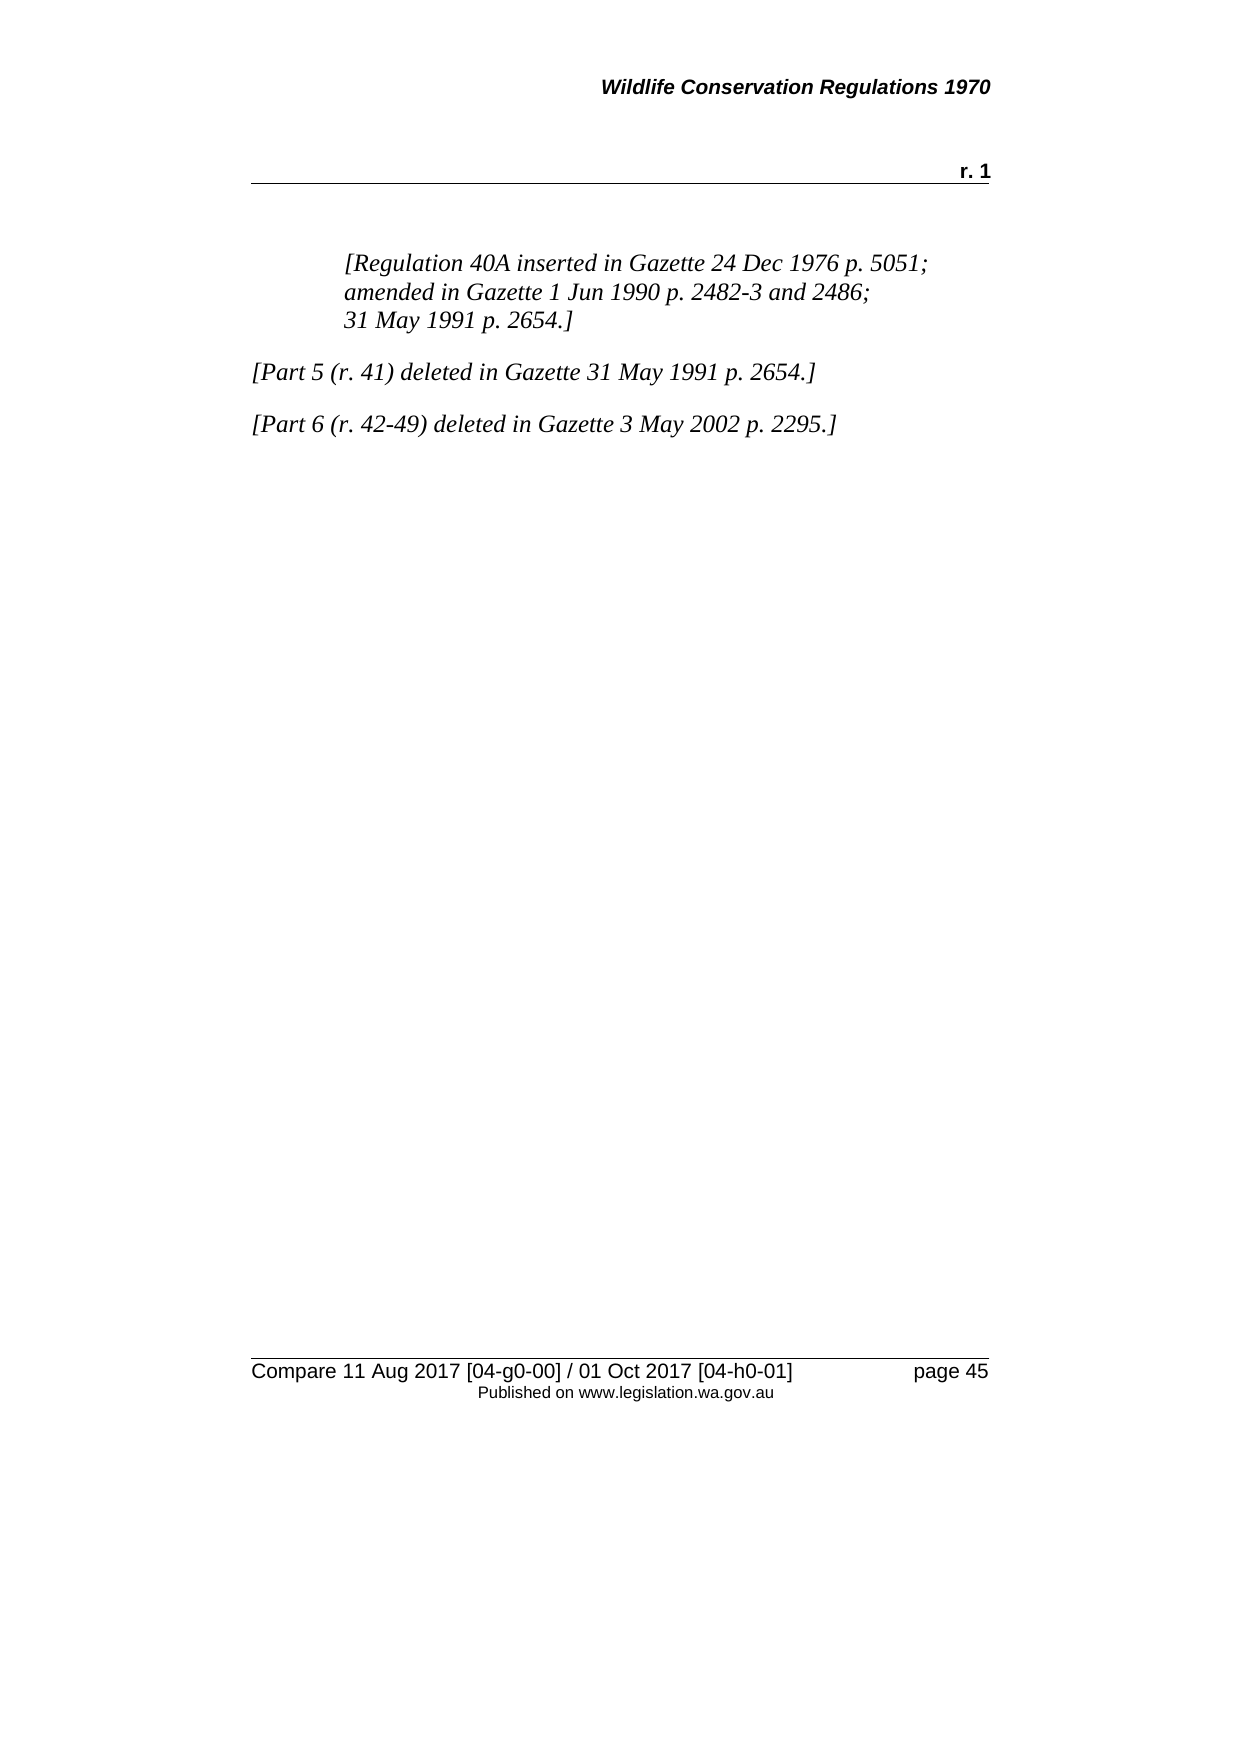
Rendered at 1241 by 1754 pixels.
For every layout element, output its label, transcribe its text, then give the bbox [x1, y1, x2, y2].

text [Part 6 (r. 42-49) deleted in Gazette 3 May 2002 p. 2295.] [251, 409, 989, 438]
text [Regulation 40A inserted in Gazette 24 Dec 1976 p. 5051; amended in Gazette 1 Jun 1990 p. 2482-3 and 2486; 31 May 1991 p. 2654.] [251, 248, 989, 334]
text [Part 5 (r. 41) deleted in Gazette 31 May 1991 p. 2654.] [251, 357, 989, 386]
